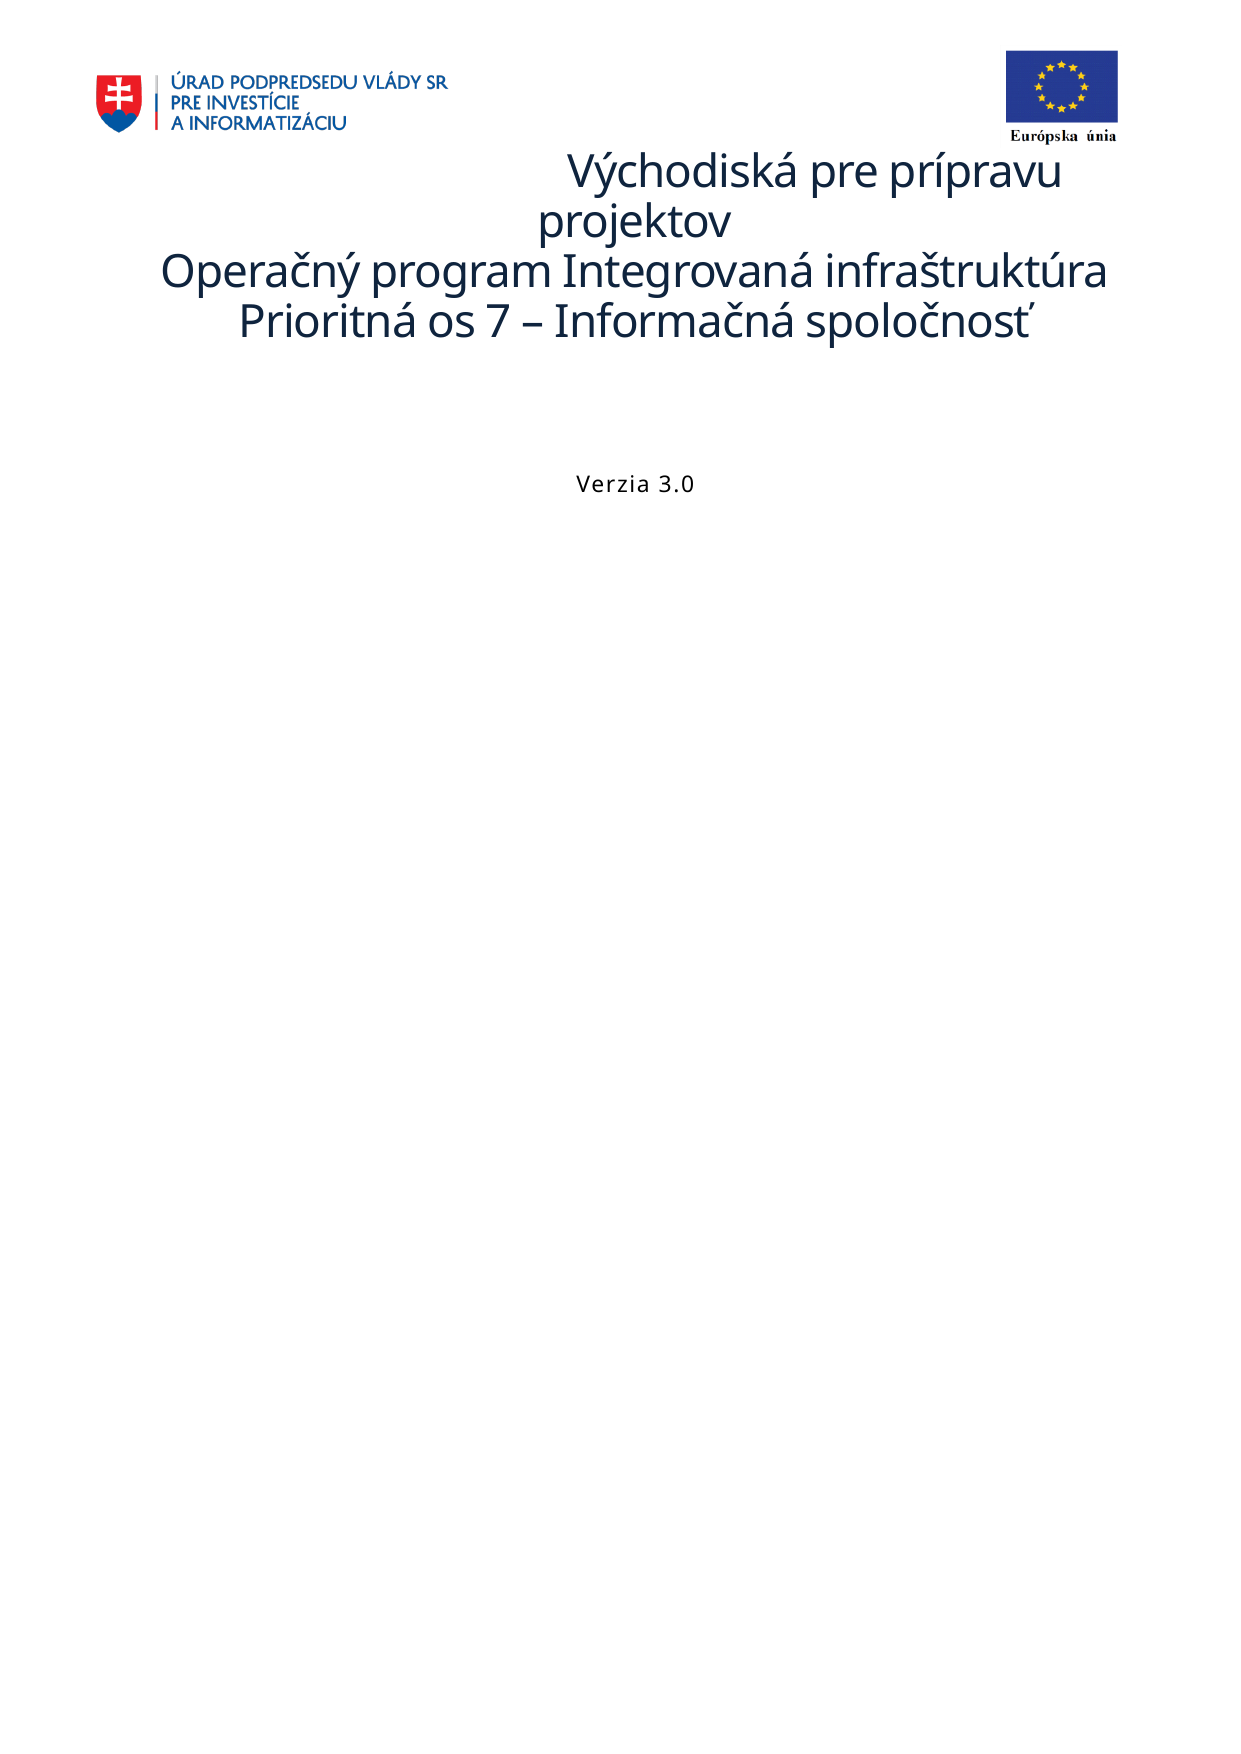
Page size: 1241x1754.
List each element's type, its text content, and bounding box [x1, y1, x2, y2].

picture [1000, 45, 1123, 148]
subtitle Verzia 3.0 [148, 473, 1122, 498]
picture [53, 31, 491, 173]
title Východiská pre prípravu projektov [148, 148, 1122, 248]
title Operačný program Integrovaná infraštruktúra Prioritná os 7 – Informačná spoločnosť [148, 248, 1122, 348]
